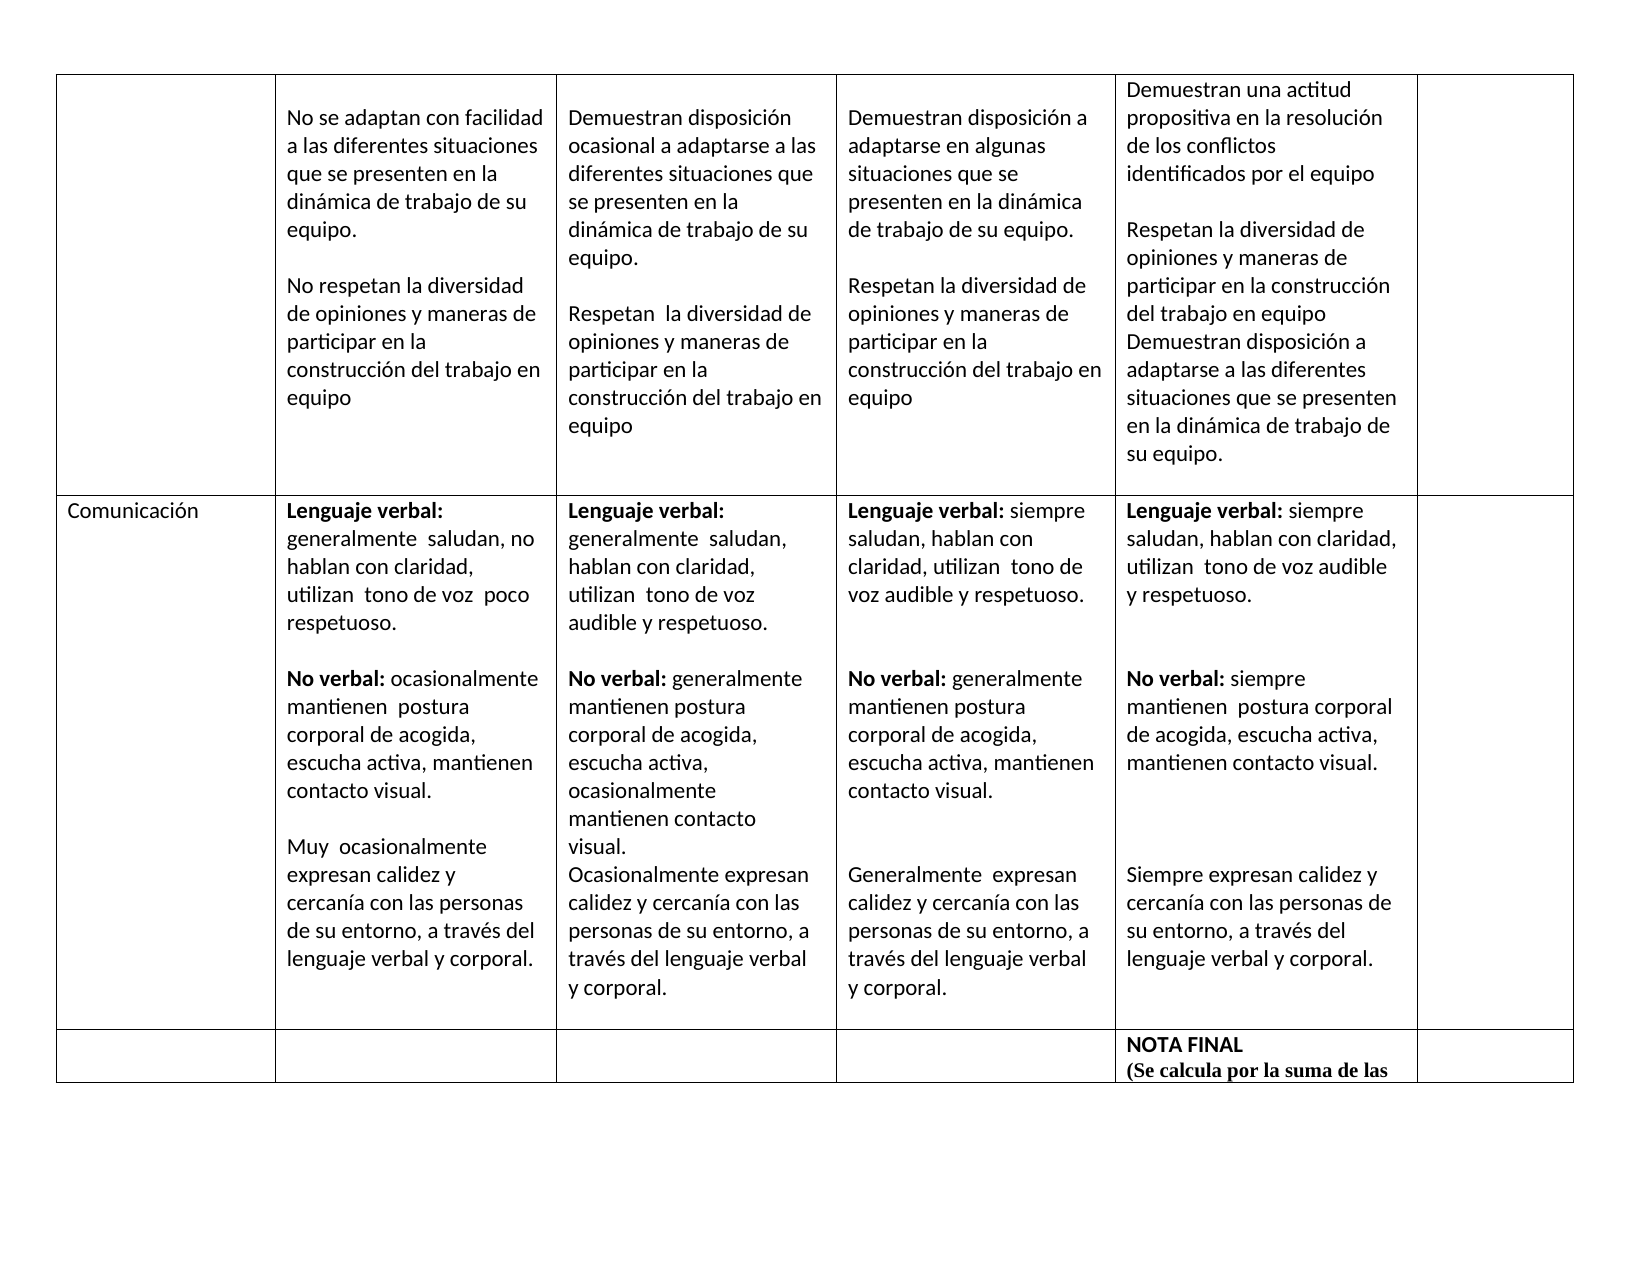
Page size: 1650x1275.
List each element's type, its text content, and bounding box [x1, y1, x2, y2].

table_cell Lenguaje verbal: generalmente saludan, no hablan con claridad, utilizan tono de voz poco respetuoso. No verbal: ocasionalmente mantienen postura corporal de acogida, escucha activa, mantienen contacto visual. Muy ocasionalmente expresan calidez y cercanía con las personas de su entorno, a través del lenguaje verbal y corporal. [276, 496, 556, 1029]
table_cell Lenguaje verbal: generalmente saludan, hablan con claridad, utilizan tono de voz audible y respetuoso. No verbal: generalmente mantienen postura corporal de acogida, escucha activa, ocasionalmente mantienen contacto visual. Ocasionalmente expresan calidez y cercanía con las personas de su entorno, a través del lenguaje verbal y corporal. [557, 496, 836, 1029]
table_cell [57, 1030, 275, 1082]
table_cell [1418, 1030, 1573, 1082]
table_cell [557, 1030, 836, 1082]
table_cell [1418, 75, 1573, 495]
table_cell Lenguaje verbal: siempre saludan, hablan con claridad, utilizan tono de voz audible y respetuoso. No verbal: generalmente mantienen postura corporal de acogida, escucha activa, mantienen contacto visual. Generalmente expresan calidez y cercanía con las personas de su entorno, a través del lenguaje verbal y corporal. [837, 496, 1115, 1029]
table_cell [57, 75, 275, 495]
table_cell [1116, 75, 1417, 495]
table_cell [1116, 1030, 1417, 1082]
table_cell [557, 75, 836, 495]
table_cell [837, 75, 1115, 495]
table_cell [276, 75, 556, 495]
table_cell [837, 1030, 1115, 1082]
table_cell [1418, 496, 1573, 1029]
table_cell Lenguaje verbal: siempre saludan, hablan con claridad, utilizan tono de voz audible y respetuoso. No verbal: siempre mantienen postura corporal de acogida, escucha activa, mantienen contacto visual. Siempre expresan calidez y cercanía con las personas de su entorno, a través del lenguaje verbal y corporal. [1116, 496, 1417, 1029]
table_cell [276, 1030, 556, 1082]
table_cell Comunicación [57, 496, 275, 1029]
